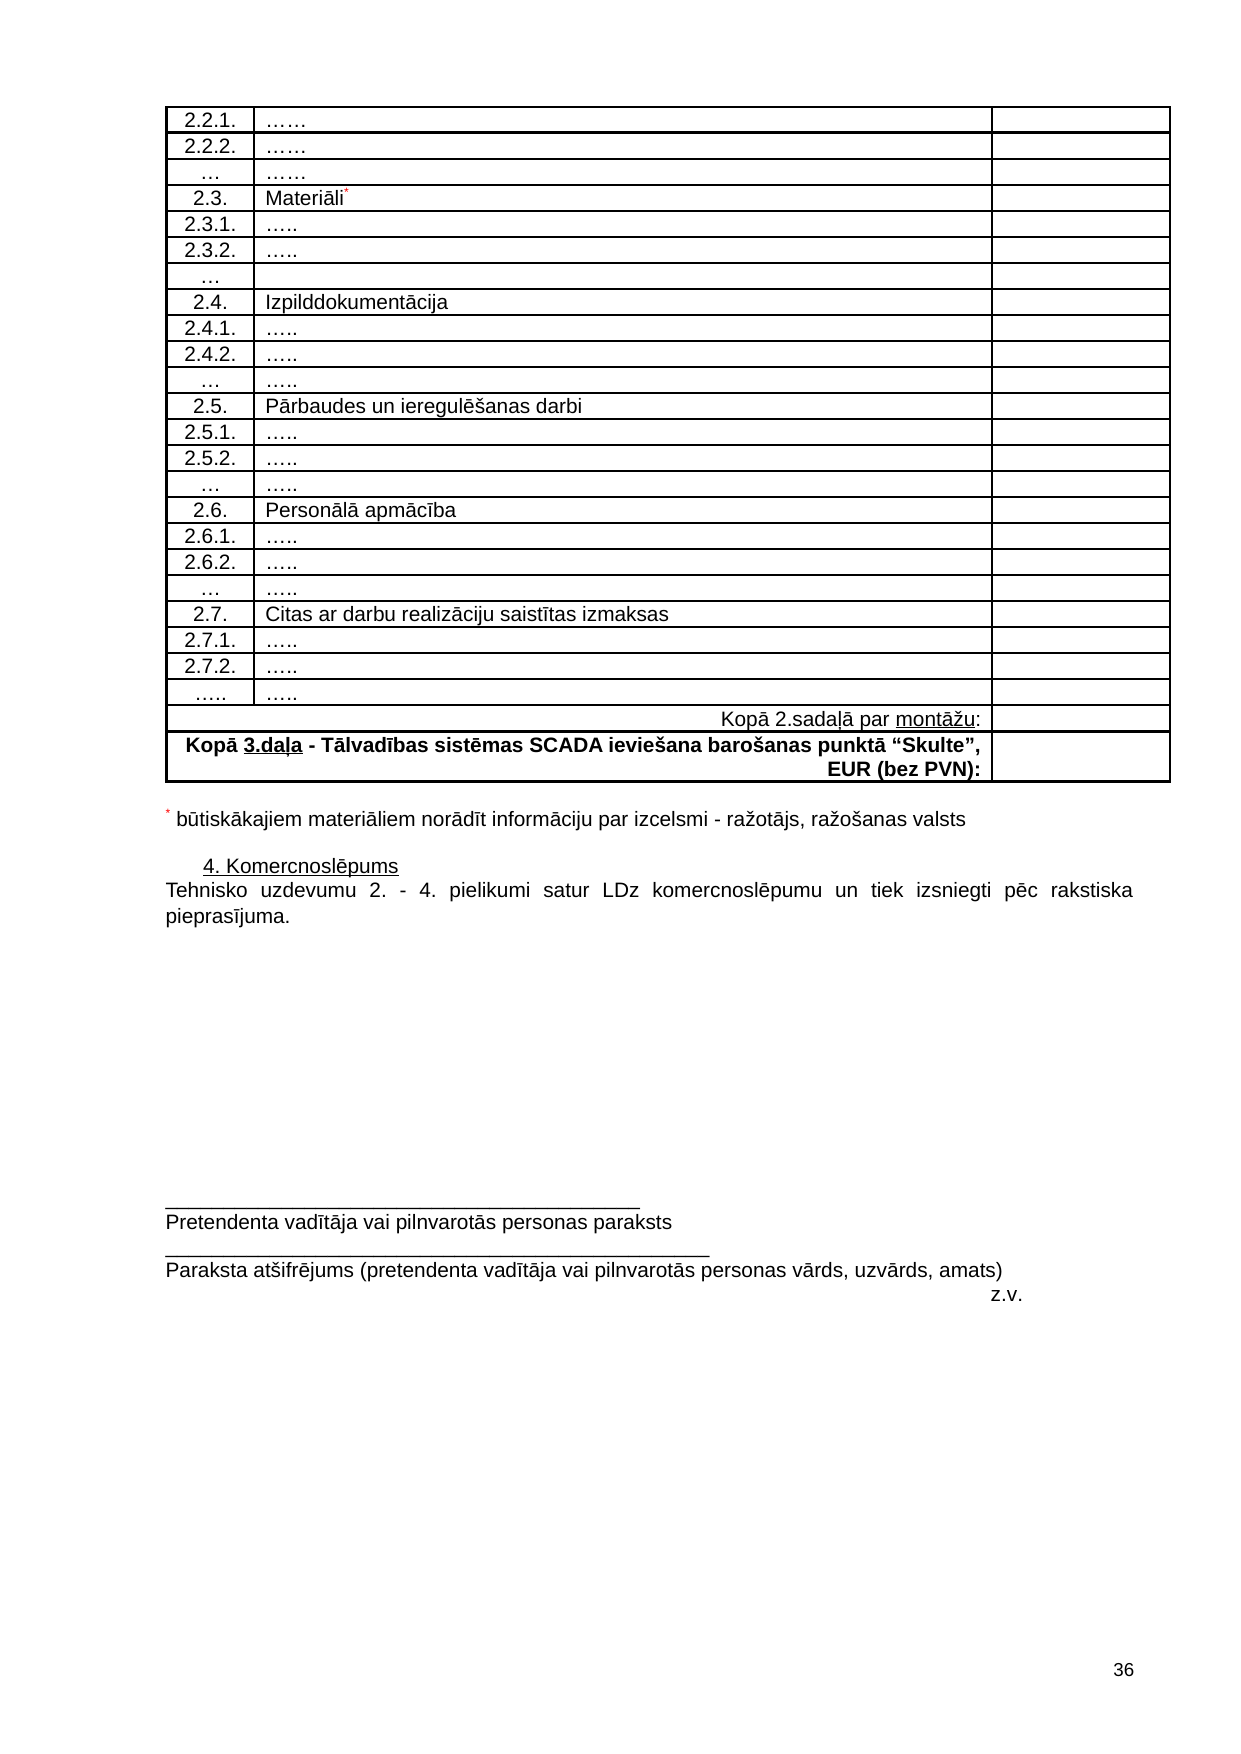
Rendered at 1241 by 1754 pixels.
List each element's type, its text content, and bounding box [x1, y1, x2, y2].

text * būtiskākajiem materiāliem norādīt informāciju par izcelsmi - ražotājs, ražošanas valsts [165, 806, 1134, 830]
table_cell [993, 186, 1169, 209]
table_cell 2.4.2. [168, 342, 253, 366]
table_cell Kopā 3.daļa - Tālvadības sistēmas SCADA ieviešana barošanas punktā “Skulte”, EUR (bez PVN): [168, 733, 991, 780]
table_cell [993, 420, 1169, 444]
table_cell 2.7.1. [168, 628, 253, 652]
table_cell Pārbaudes un ieregulēšanas darbi [255, 394, 991, 418]
text Tehnisko uzdevumu 2. - 4. pielikumi satur LDz komercnoslēpumu un tiek izsniegti pēc rakstiska pieprasījuma. [165, 878, 1134, 928]
table_cell ….. [255, 316, 991, 340]
table_cell ….. [255, 550, 991, 574]
table_cell [993, 628, 1169, 652]
table_cell [993, 264, 1169, 288]
table_cell 2.3.2. [168, 238, 253, 262]
table_cell [993, 733, 1169, 780]
table_cell [255, 264, 991, 288]
table_cell Kopā 2.sadaļā par montāžu: [168, 706, 991, 730]
table_cell …… [255, 108, 991, 131]
table_cell ….. [255, 420, 991, 444]
table_cell [993, 576, 1169, 600]
table_cell [993, 160, 1169, 183]
table_cell [993, 524, 1169, 548]
table_cell Personālā apmācība [255, 498, 991, 522]
table_cell ….. [255, 680, 991, 704]
table_cell [993, 342, 1169, 366]
table_cell [993, 472, 1169, 496]
table_cell … [168, 472, 253, 496]
list 4. Komercnoslēpums [203, 854, 1134, 878]
table_cell [993, 550, 1169, 574]
table_cell [993, 602, 1169, 626]
table_cell 2.4.1. [168, 316, 253, 340]
table_cell ….. [255, 212, 991, 236]
table_cell … [168, 264, 253, 288]
table_cell [993, 108, 1169, 131]
table_cell Citas ar darbu realizāciju saistītas izmaksas [255, 602, 991, 626]
table_cell ….. [255, 576, 991, 600]
table_cell ….. [255, 628, 991, 652]
table_cell [993, 498, 1169, 522]
table_cell 2.5.1. [168, 420, 253, 444]
text _________________________________________ [165, 1186, 1134, 1210]
table_cell 2.2.1. [168, 108, 253, 131]
table_cell 2.6.2. [168, 550, 253, 574]
table_cell [993, 394, 1169, 418]
table_cell [993, 238, 1169, 262]
table_cell Materiāli* [255, 186, 991, 209]
table_cell ….. [168, 680, 253, 704]
table_cell [993, 368, 1169, 392]
table_cell ….. [255, 238, 991, 262]
table_cell Izpilddokumentācija [255, 290, 991, 314]
table_cell [993, 446, 1169, 470]
table_cell 2.6. [168, 498, 253, 522]
text z.v. [915, 1282, 1134, 1306]
text Pretendenta vadītāja vai pilnvarotās personas paraksts [165, 1210, 1134, 1234]
table_cell [993, 290, 1169, 314]
table_cell 2.6.1. [168, 524, 253, 548]
text _______________________________________________ [165, 1234, 1134, 1258]
text Paraksta atšifrējums (pretendenta vadītāja vai pilnvarotās personas vārds, uzvārds, amats) [165, 1258, 1134, 1282]
table_cell 2.3.1. [168, 212, 253, 236]
table_cell [993, 654, 1169, 678]
table_cell 2.4. [168, 290, 253, 314]
table_cell … [168, 576, 253, 600]
table_cell ….. [255, 654, 991, 678]
table_cell 2.3. [168, 186, 253, 209]
table_cell …… [255, 134, 991, 157]
table_cell 2.2.2. [168, 134, 253, 157]
table_cell … [168, 368, 253, 392]
table_cell ….. [255, 342, 991, 366]
table_cell [993, 316, 1169, 340]
table_cell [993, 680, 1169, 704]
table_cell [993, 134, 1169, 157]
table_cell …… [255, 160, 991, 183]
table_cell 2.5. [168, 394, 253, 418]
table_cell … [168, 160, 253, 183]
table_cell ….. [255, 446, 991, 470]
table_cell [993, 706, 1169, 730]
table_cell 2.5.2. [168, 446, 253, 470]
table_cell 2.7. [168, 602, 253, 626]
table_cell [993, 212, 1169, 236]
table_cell 2.7.2. [168, 654, 253, 678]
table_cell ….. [255, 368, 991, 392]
table_cell ….. [255, 524, 991, 548]
table_cell ….. [255, 472, 991, 496]
